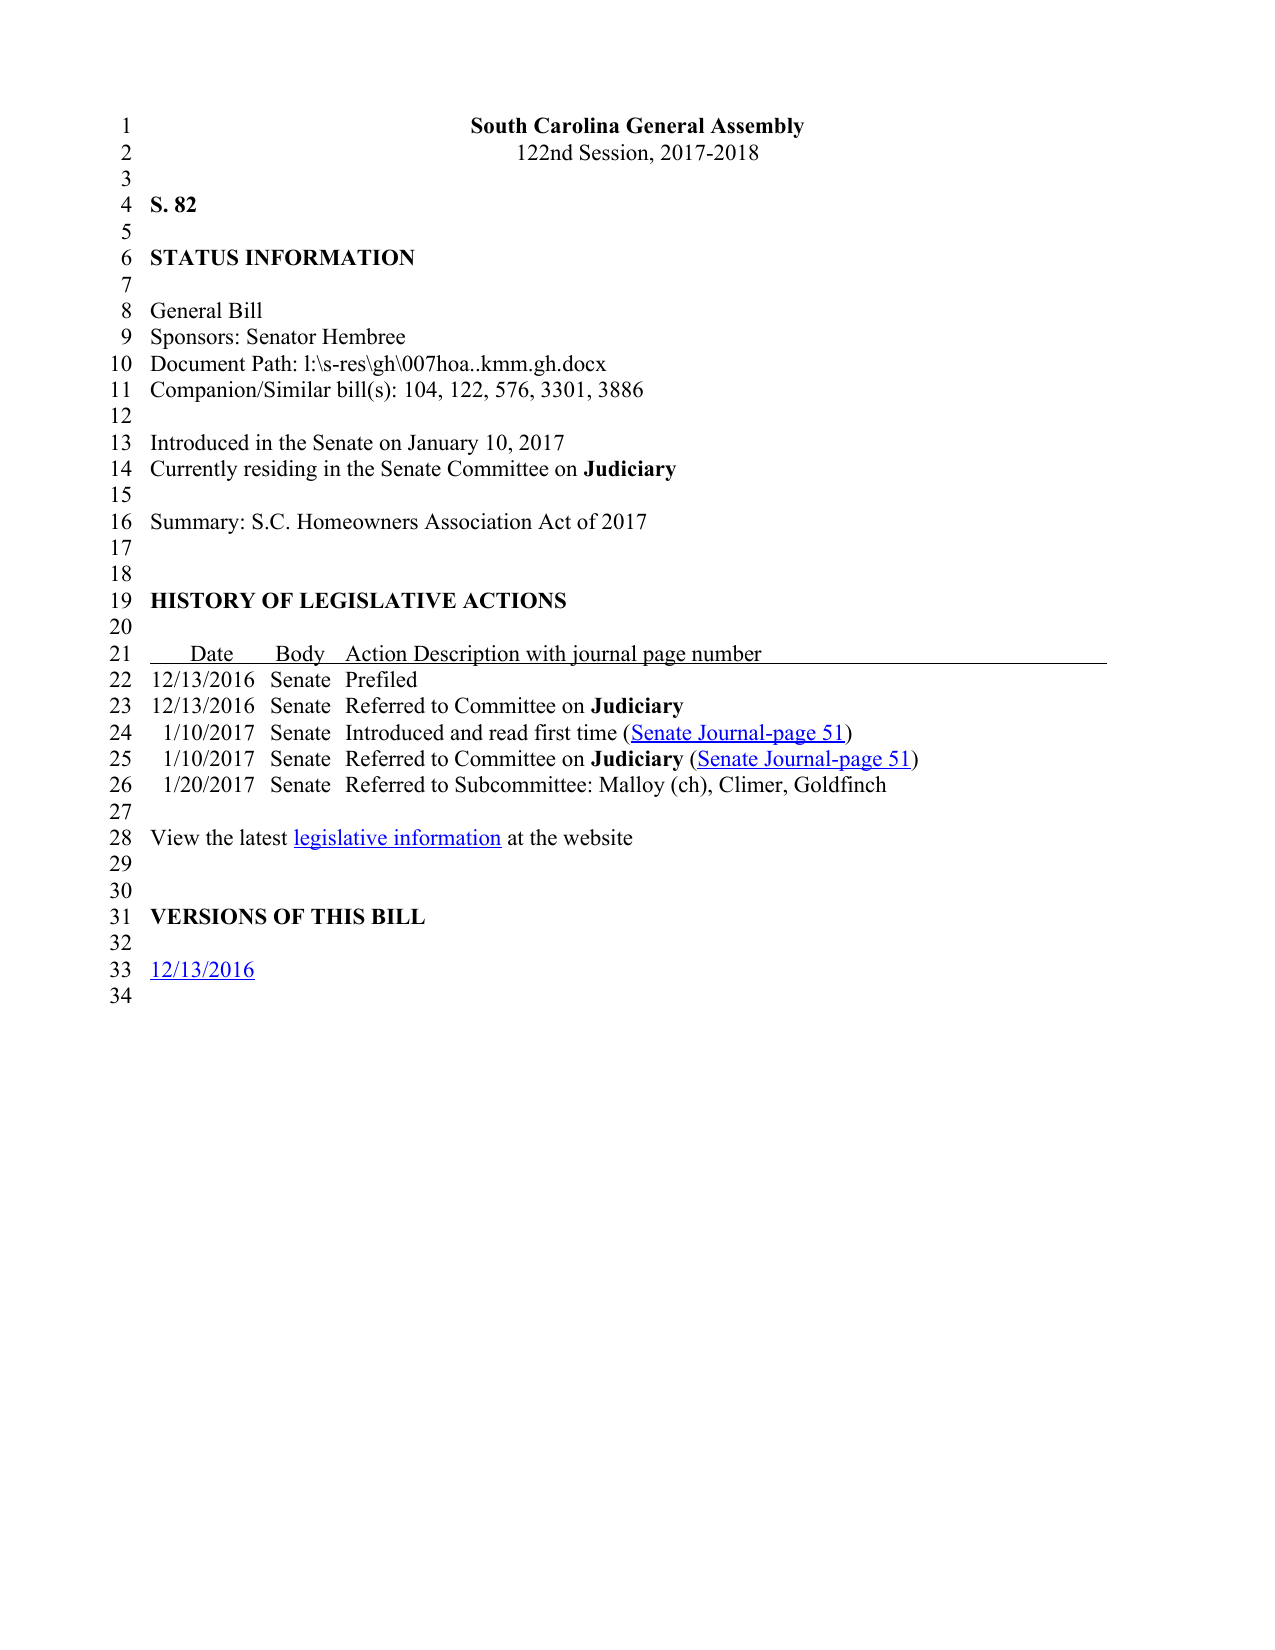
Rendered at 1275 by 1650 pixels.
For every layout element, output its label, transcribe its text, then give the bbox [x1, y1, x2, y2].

text Companion/Similar bill(s): 104, 122, 576, 3301, 3886 [150, 376, 1125, 402]
text General Bill [150, 297, 1125, 323]
text 1/10/2017 Senate Introduced and read first time (Senate Journal-page 51) [150, 719, 1125, 745]
text Document Path: l:\s-res\gh\007hoa..kmm.gh.docx [150, 350, 1125, 376]
text South Carolina General Assembly [150, 112, 1125, 139]
text Currently residing in the Senate Committee on Judiciary [150, 455, 1125, 481]
text View the latest legislative information at the website [150, 824, 1125, 850]
text 12/13/2016 [150, 956, 1125, 982]
text Summary: S.C. Homeowners Association Act of 2017 [150, 508, 1125, 534]
text 12/13/2016 Senate Prefiled [150, 666, 1125, 692]
text Date Body Action Description with journal page number [150, 639, 1125, 666]
text HISTORY OF LEGISLATIVE ACTIONS [150, 587, 1125, 613]
text 1/20/2017 Senate Referred to Subcommittee: Malloy (ch), Climer, Goldfinch [150, 771, 1125, 798]
text STATUS INFORMATION [150, 244, 1125, 271]
text Introduced in the Senate on January 10, 2017 [150, 429, 1125, 455]
text 1/10/2017 Senate Referred to Committee on Judiciary (Senate Journal-page 51) [150, 745, 1125, 771]
text 122nd Session, 2017-2018 [150, 139, 1125, 165]
text S. 82 [150, 192, 1125, 218]
text VERSIONS OF THIS BILL [150, 903, 1125, 929]
text 12/13/2016 Senate Referred to Committee on Judiciary [150, 692, 1125, 719]
text Sponsors: Senator Hembree [150, 323, 1125, 350]
